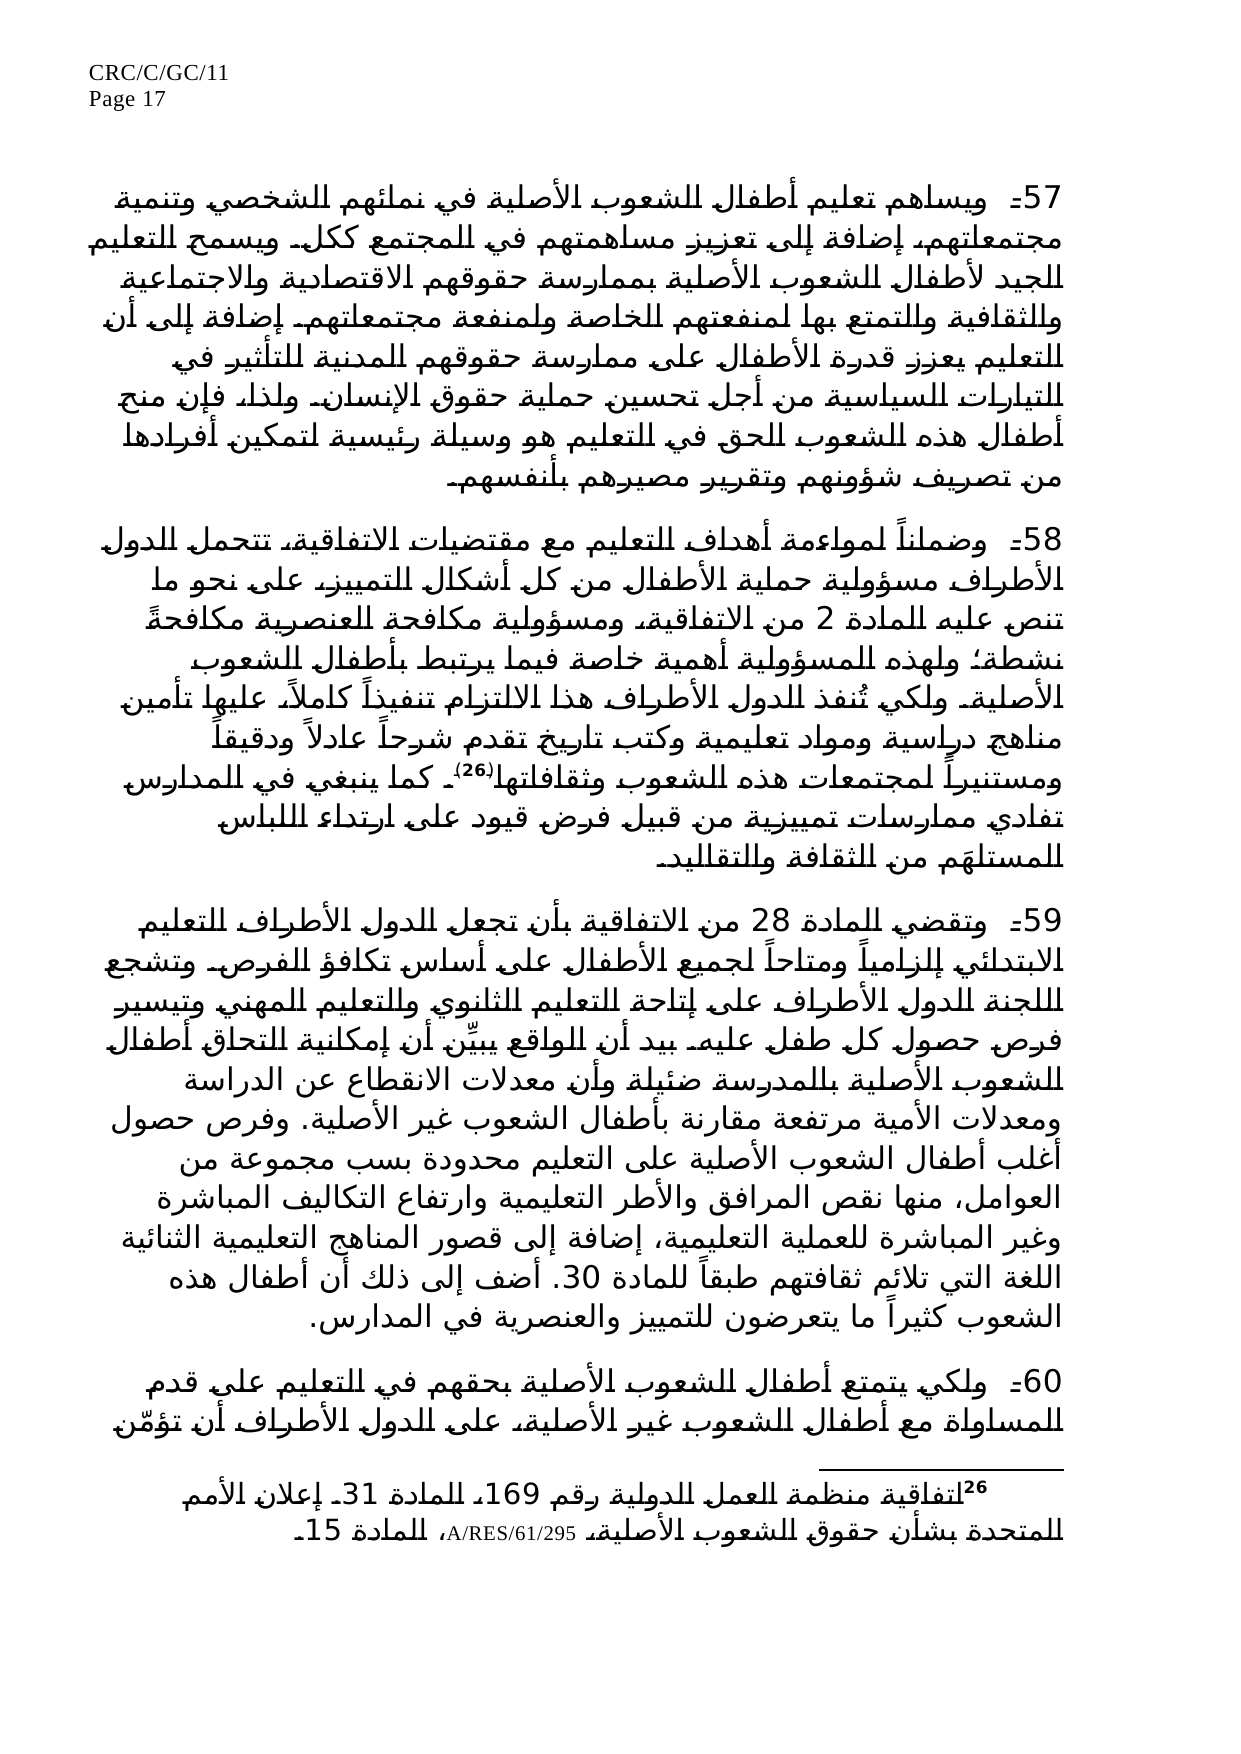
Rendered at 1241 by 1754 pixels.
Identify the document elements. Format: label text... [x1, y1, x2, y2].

text 59- وتقضي المادة 28 من الاتفاقية بأن تجعل الدول الأطراف التعليم الابتدائي إلزامياً ومتاحاً لجميع الأطفال على أساس تكافؤ الفرص. وتشجع اللجنة الدول الأطراف على إتاحة التعليم الثانوي والتعليم المهني وتيسير فرص حصول كل طفل عليه. بيد أن الواقع يبيِّن أن إمكانية التحاق أطفال الشعوب الأصلية بالمدرسة ضئيلة وأن معدلات الانقطاع عن الدراسة ومعدلات الأمية مرتفعة مقارنة بأطفال الشعوب غير الأصلية. وفرص حصول أغلب أطفال الشعوب الأصلية على التعليم محدودة بسب مجموعة من العوامل، منها نقص المرافق والأطر التعليمية وارتفاع التكاليف المباشرة وغير المباشرة للعملية التعليمية، إضافة إلى قصور المناهج التعليمية الثنائية اللغة التي تلائم ثقافتهم طبقاً للمادة 30. أضف إلى ذلك أن أطفال هذه الشعوب كثيراً ما يتعرضون للتمييز والعنصرية في المدارس. [89, 900, 1063, 1336]
text 57- ويساهم تعليم أطفال الشعوب الأصلية في نمائهم الشخصي وتنمية مجتمعاتهم، إضافة إلى تعزيز مساهمتهم في المجتمع ككل. ويسمح التعليم الجيد لأطفال الشعوب الأصلية بممارسة حقوقهم الاقتصادية والاجتماعية والثقافية والتمتع بها لمنفعتهم الخاصة ولمنفعة مجتمعاتهم. إضافة إلى أن التعليم يعزز قدرة الأطفال على ممارسة حقوقهم المدنية للتأثير في التيارات السياسية من أجل تحسين حماية حقوق الإنسان. ولذا، فإن منح أطفال هذه الشعوب الحق في التعليم هو وسيلة رئيسية لتمكين أفرادها من تصريف شؤونهم وتقرير مصيرهم بأنفسهم. [89, 177, 1063, 494]
text 58- وضماناً لمواءمة أهداف التعليم مع مقتضيات الاتفاقية، تتحمل الدول الأطراف مسؤولية حماية الأطفال من كل أشكال التمييز، على نحو ما تنص عليه المادة 2 من الاتفاقية، ومسؤولية مكافحة العنصرية مكافحةً نشطة؛ ولهذه المسؤولية أهمية خاصة فيما يرتبط بأطفال الشعوب الأصلية. ولكي تُنفذ الدول الأطراف هذا الالتزام تنفيذاً كاملاً، عليها تأمين مناهج دراسية ومواد تعليمية وكتب تاريخ تقدم شرحاً عادلاً ودقيقاً ومستنيراً لمجتمعات هذه الشعوب وثقافاتها(). كما ينبغي في المدارس تفادي ممارسات تمييزية من قبيل فرض قيود على ارتداء اللباس المستلهَم من الثقافة والتقاليد. [89, 519, 1063, 875]
